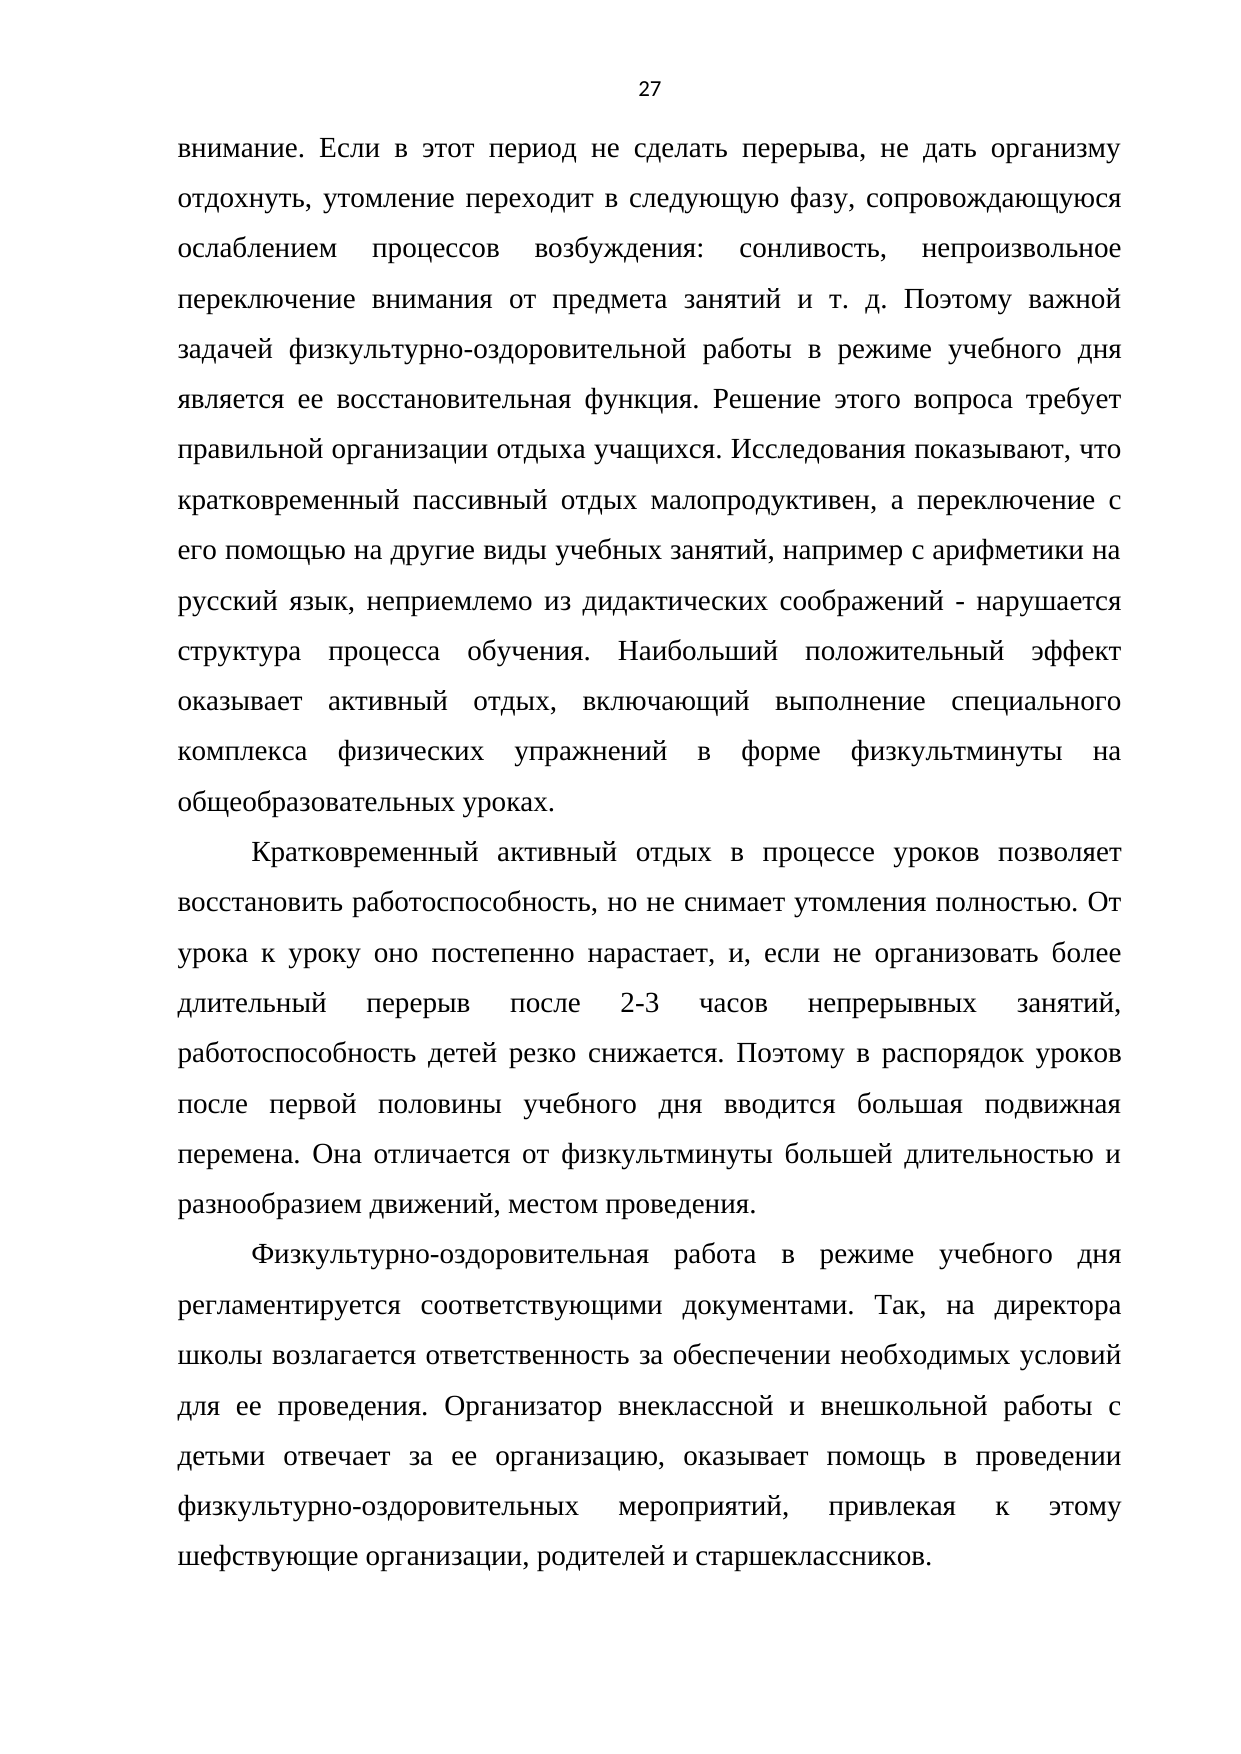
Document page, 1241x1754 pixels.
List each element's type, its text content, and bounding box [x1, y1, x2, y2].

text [177, 130, 1122, 817]
text Кратковременный активный отдых в процессе уроков позволяет восстановить работоспособность, но не снимает утомления полностью. От урока к уроку оно постепенно нарастает, и, если не организовать более длительный перерыв после 2-3 часов непрерывных занятий, работоспособность детей резко снижается. Поэтому в распорядок уроков после первой половины учебного дня вводится большая подвижная перемена. Она отличается от физкультминуты большей длительностью и разнообразием движений, местом проведения. [177, 834, 1122, 1220]
text Физкультурно-оздоровительная работа в режиме учебного дня регламентируется соответствующими документами. Так, на директора школы возлагается ответственность за обеспечении необходимых условий для ее проведения. Организатор внеклассной и внешкольной работы с детьми отвечает за ее организацию, оказывает помощь в проведении физкультурно-оздоровительных мероприятий, привлекая к этому шефствующие организации, родителей и старшеклассников. [177, 1237, 1122, 1572]
